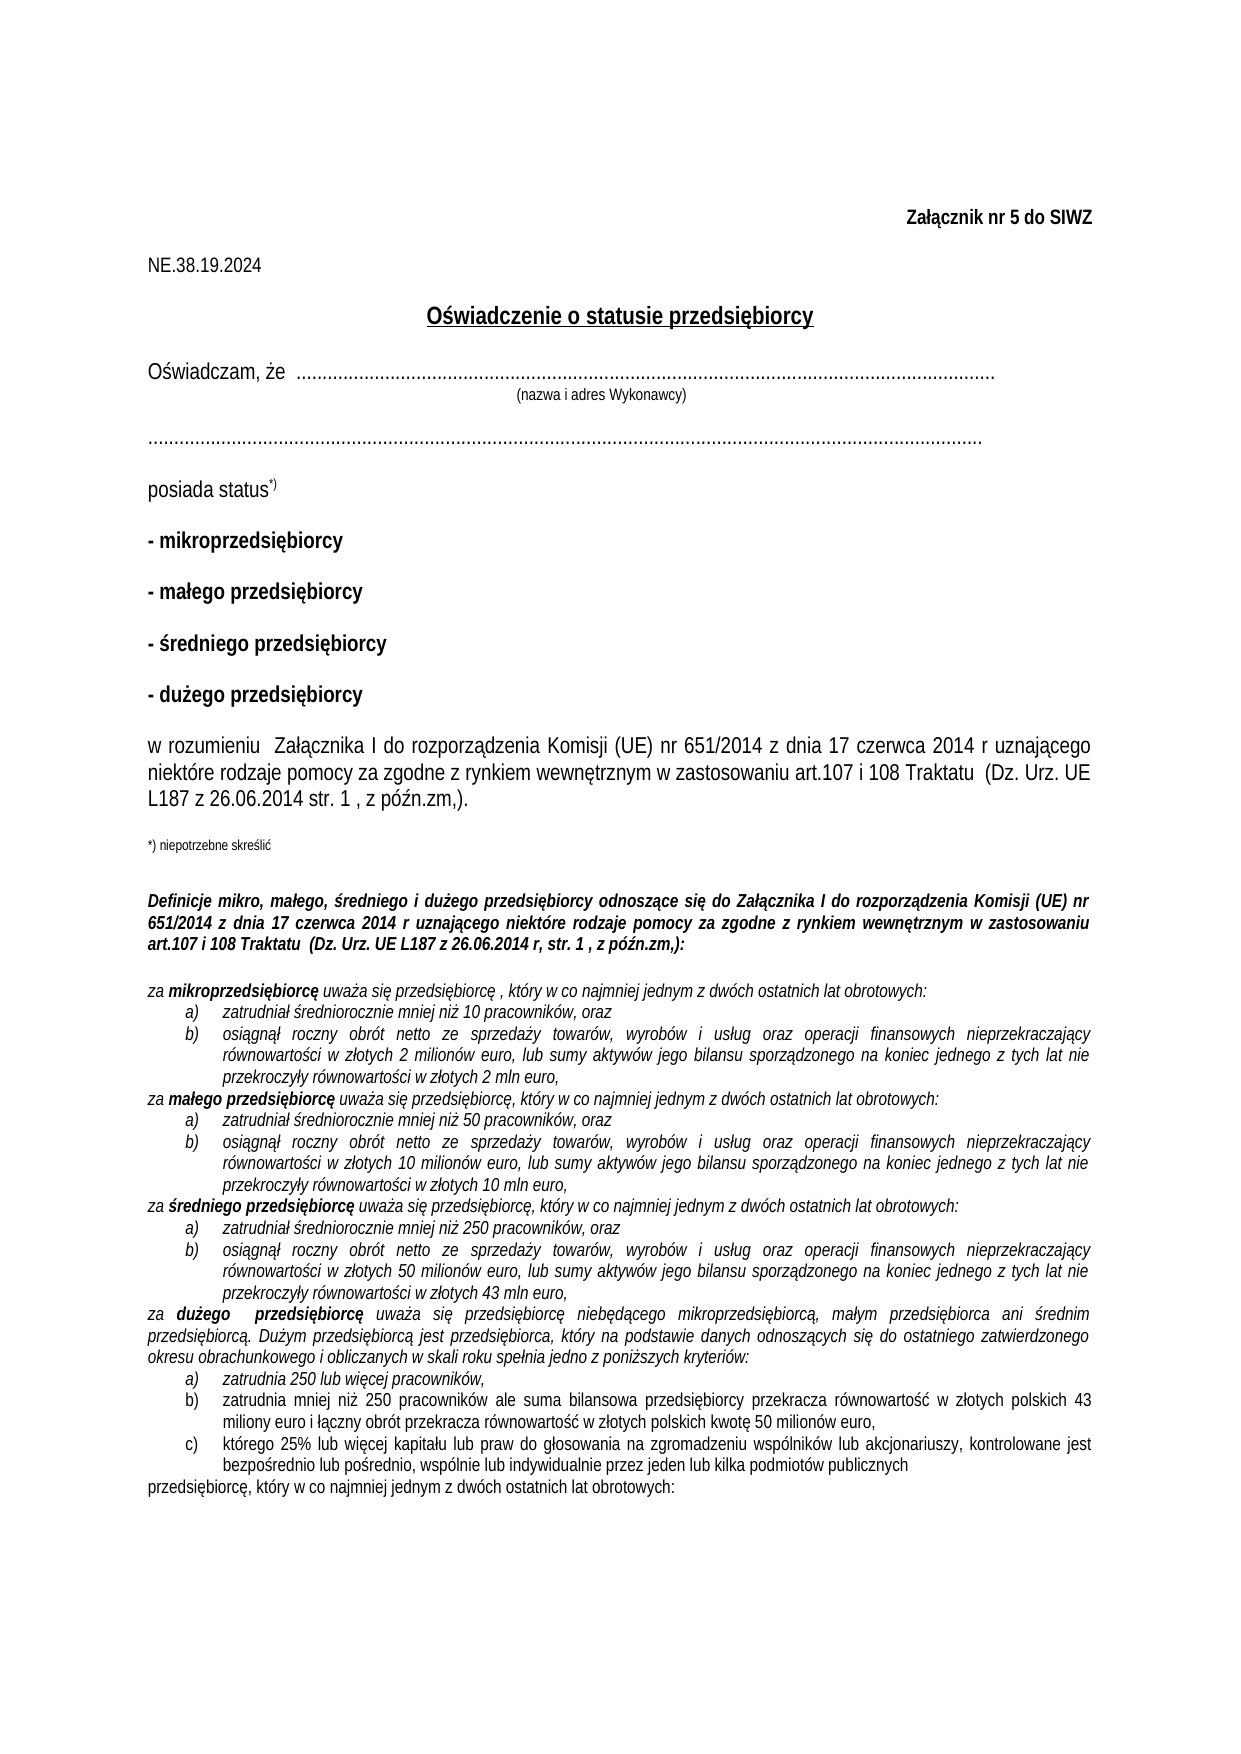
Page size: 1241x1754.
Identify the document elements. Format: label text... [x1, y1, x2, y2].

text Załącznik nr 5 do SIWZ [148, 205, 1092, 229]
text za małego przedsiębiorcę uważa się przedsiębiorcę, który w co najmniej jednym z dwóch ostatnich lat obrotowych: [148, 1087, 1092, 1109]
list zatrudnia mniej niż 250 pracowników ale suma bilansowa przedsiębiorcy przekracza równowartość w złotych polskich 43 miliony euro i łączny obrót przekracza równowartość w złotych polskich kwotę 50 milionów euro, [185, 1389, 1092, 1432]
text ................................................................................................................................................................ [148, 423, 1092, 449]
text w rozumieniu Załącznika I do rozporządzenia Komisji (UE) nr 651/2014 z dnia 17 czerwca 2014 r uznającego niektóre rodzaje pomocy za zgodne z rynkiem wewnętrznym w zastosowaniu art.107 i 108 Traktatu (Dz. Urz. UE L187 z 26.06.2014 str. 1 , z późn.zm,). [148, 732, 1092, 811]
text Oświadczenie o statusie przedsiębiorcy [148, 301, 1092, 329]
text za mikroprzedsiębiorcę uważa się przedsiębiorcę , który w co najmniej jednym z dwóch ostatnich lat obrotowych: [148, 980, 1092, 1001]
text posiada status*) [148, 476, 1092, 502]
text NE.38.19.2024 [148, 253, 1092, 277]
text Oświadczam, że ...................................................................................................................................... [148, 358, 1092, 384]
list którego 25% lub więcej kapitału lub praw do głosowania na zgromadzeniu wspólników lub akcjonariuszy, kontrolowane jest bezpośrednio lub pośrednio, wspólnie lub indywidualnie przez jeden lub kilka podmiotów publicznych [185, 1432, 1092, 1476]
list osiągnął roczny obrót netto ze sprzedaży towarów, wyrobów i usług oraz operacji finansowych nieprzekraczający równowartości w złotych 50 milionów euro, lub sumy aktywów jego bilansu sporządzonego na koniec jednego z tych lat nie przekroczyły równowartości w złotych 43 mln euro, [185, 1238, 1092, 1303]
text (nazwa i adres Wykonawcy) [443, 384, 1092, 404]
list zatrudnia 250 lub więcej pracowników, [185, 1368, 1092, 1389]
text Definicje mikro, małego, średniego i dużego przedsiębiorcy odnoszące się do Załącznika I do rozporządzenia Komisji (UE) nr 651/2014 z dnia 17 czerwca 2014 r uznającego niektóre rodzaje pomocy za zgodne z rynkiem wewnętrznym w zastosowaniu art.107 i 108 Traktatu (Dz. Urz. UE L187 z 26.06.2014 r, str. 1 , z późn.zm,): [148, 890, 1092, 955]
text za średniego przedsiębiorcę uważa się przedsiębiorcę, który w co najmniej jednym z dwóch ostatnich lat obrotowych: [148, 1195, 1092, 1217]
text *) niepotrzebne skreślić [148, 836, 1092, 865]
list zatrudniał średniorocznie mniej niż 50 pracowników, oraz [185, 1109, 1092, 1131]
list zatrudniał średniorocznie mniej niż 10 pracowników, oraz [185, 1001, 1092, 1023]
text - dużego przedsiębiorcy [148, 681, 1092, 707]
text za dużego przedsiębiorcę uważa się przedsiębiorcę niebędącego mikroprzedsiębiorcą, małym przedsiębiorca ani średnim przedsiębiorcą. Dużym przedsiębiorcą jest przedsiębiorca, który na podstawie danych odnoszących się do ostatniego zatwierdzonego okresu obrachunkowego i obliczanych w skali roku spełnia jedno z poniższych kryteriów: [148, 1303, 1092, 1368]
text - średniego przedsiębiorcy [148, 629, 1092, 656]
text - mikroprzedsiębiorcy [148, 527, 1092, 553]
list osiągnął roczny obrót netto ze sprzedaży towarów, wyrobów i usług oraz operacji finansowych nieprzekraczający równowartości w złotych 10 milionów euro, lub sumy aktywów jego bilansu sporządzonego na koniec jednego z tych lat nie przekroczyły równowartości w złotych 10 mln euro, [185, 1131, 1092, 1195]
text przedsiębiorcę, który w co najmniej jednym z dwóch ostatnich lat obrotowych: [148, 1476, 1092, 1497]
list zatrudniał średniorocznie mniej niż 250 pracowników, oraz [185, 1217, 1092, 1238]
list osiągnął roczny obrót netto ze sprzedaży towarów, wyrobów i usług oraz operacji finansowych nieprzekraczający równowartości w złotych 2 milionów euro, lub sumy aktywów jego bilansu sporządzonego na koniec jednego z tych lat nie przekroczyły równowartości w złotych 2 mln euro, [185, 1023, 1092, 1087]
text - małego przedsiębiorcy [148, 578, 1092, 604]
